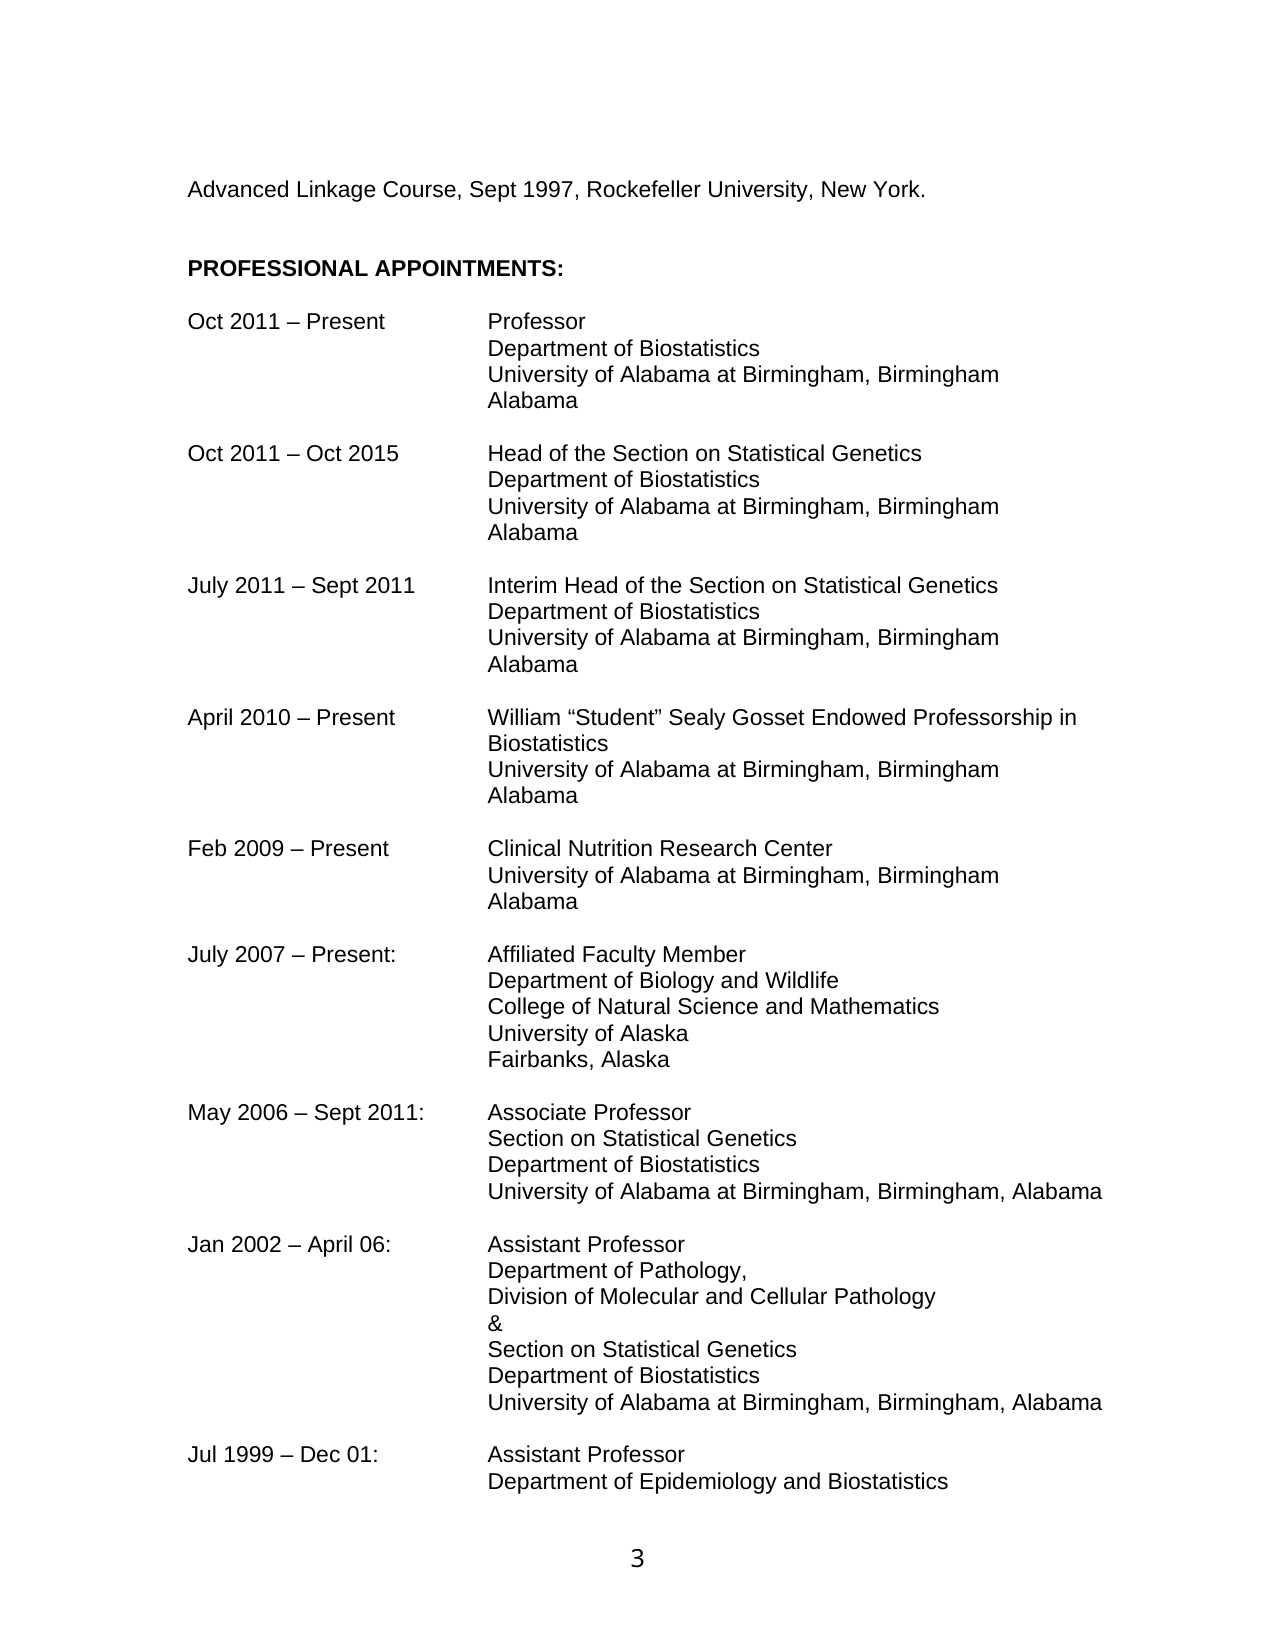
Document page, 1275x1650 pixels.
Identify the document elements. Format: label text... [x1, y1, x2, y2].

text Alabama [412, 519, 1162, 545]
text University of Alabama at Birmingham, Birmingham, Alabama [487, 1178, 1162, 1204]
text Oct 2011 – Oct 2015 Head of the Section on Statistical Genetics [187, 440, 1162, 466]
text Department of Biostatistics [412, 466, 1162, 493]
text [187, 1468, 1162, 1494]
text Department of Biology and Wildlife [187, 967, 1162, 993]
text University of Alaska [412, 1020, 1162, 1046]
text May 2006 – Sept 2011: Associate Professor [187, 1099, 1162, 1125]
text University of Alabama at Birmingham, Birmingham [487, 493, 1162, 519]
text July 2007 – Present: Affiliated Faculty Member [187, 941, 1162, 967]
text Alabama [487, 888, 1162, 914]
text PROFESSIONAL APPOINTMENTS: [187, 255, 1162, 282]
text Advanced Linkage Course, Sept 1997, Rockefeller University, New York. [187, 176, 1162, 203]
text & [187, 1309, 1162, 1336]
text University of Alabama at Birmingham, Birmingham [487, 361, 1162, 387]
text Fairbanks, Alaska [412, 1046, 1162, 1072]
text Alabama [487, 651, 1162, 677]
text April 2010 – Present William “Student” Sealy Gosset Endowed Professorship in Biostatistics [187, 703, 1162, 756]
text Oct 2011 – Present Professor [187, 308, 1162, 334]
text University of Alabama at Birmingham, Birmingham [487, 862, 1162, 888]
text Alabama [487, 782, 1162, 809]
text University of Alabama at Birmingham, Birmingham [487, 624, 1162, 651]
text Feb 2009 – Present Clinical Nutrition Research Center [187, 835, 1162, 862]
text Jul 1999 – Dec 01: Assistant Professor [187, 1441, 1162, 1468]
text University of Alabama at Birmingham, Birmingham [487, 756, 1162, 782]
text Section on Statistical Genetics [187, 1336, 1162, 1362]
text Division of Molecular and Cellular Pathology [412, 1283, 1162, 1309]
text Jan 2002 – April 06: Assistant Professor [187, 1231, 1162, 1257]
text University of Alabama at Birmingham, Birmingham, Alabama [487, 1389, 1162, 1415]
text Alabama [412, 387, 1162, 413]
text Section on Statistical Genetics [187, 1125, 1162, 1151]
text Department of Biostatistics [412, 598, 1162, 624]
text Department of Biostatistics [412, 334, 1162, 361]
text Department of Biostatistics [412, 1362, 1162, 1389]
text College of Natural Science and Mathematics [187, 993, 1162, 1020]
text July 2011 – Sept 2011 Interim Head of the Section on Statistical Genetics [187, 572, 1162, 598]
text Department of Pathology, [187, 1257, 1162, 1283]
text Department of Biostatistics [412, 1151, 1162, 1178]
